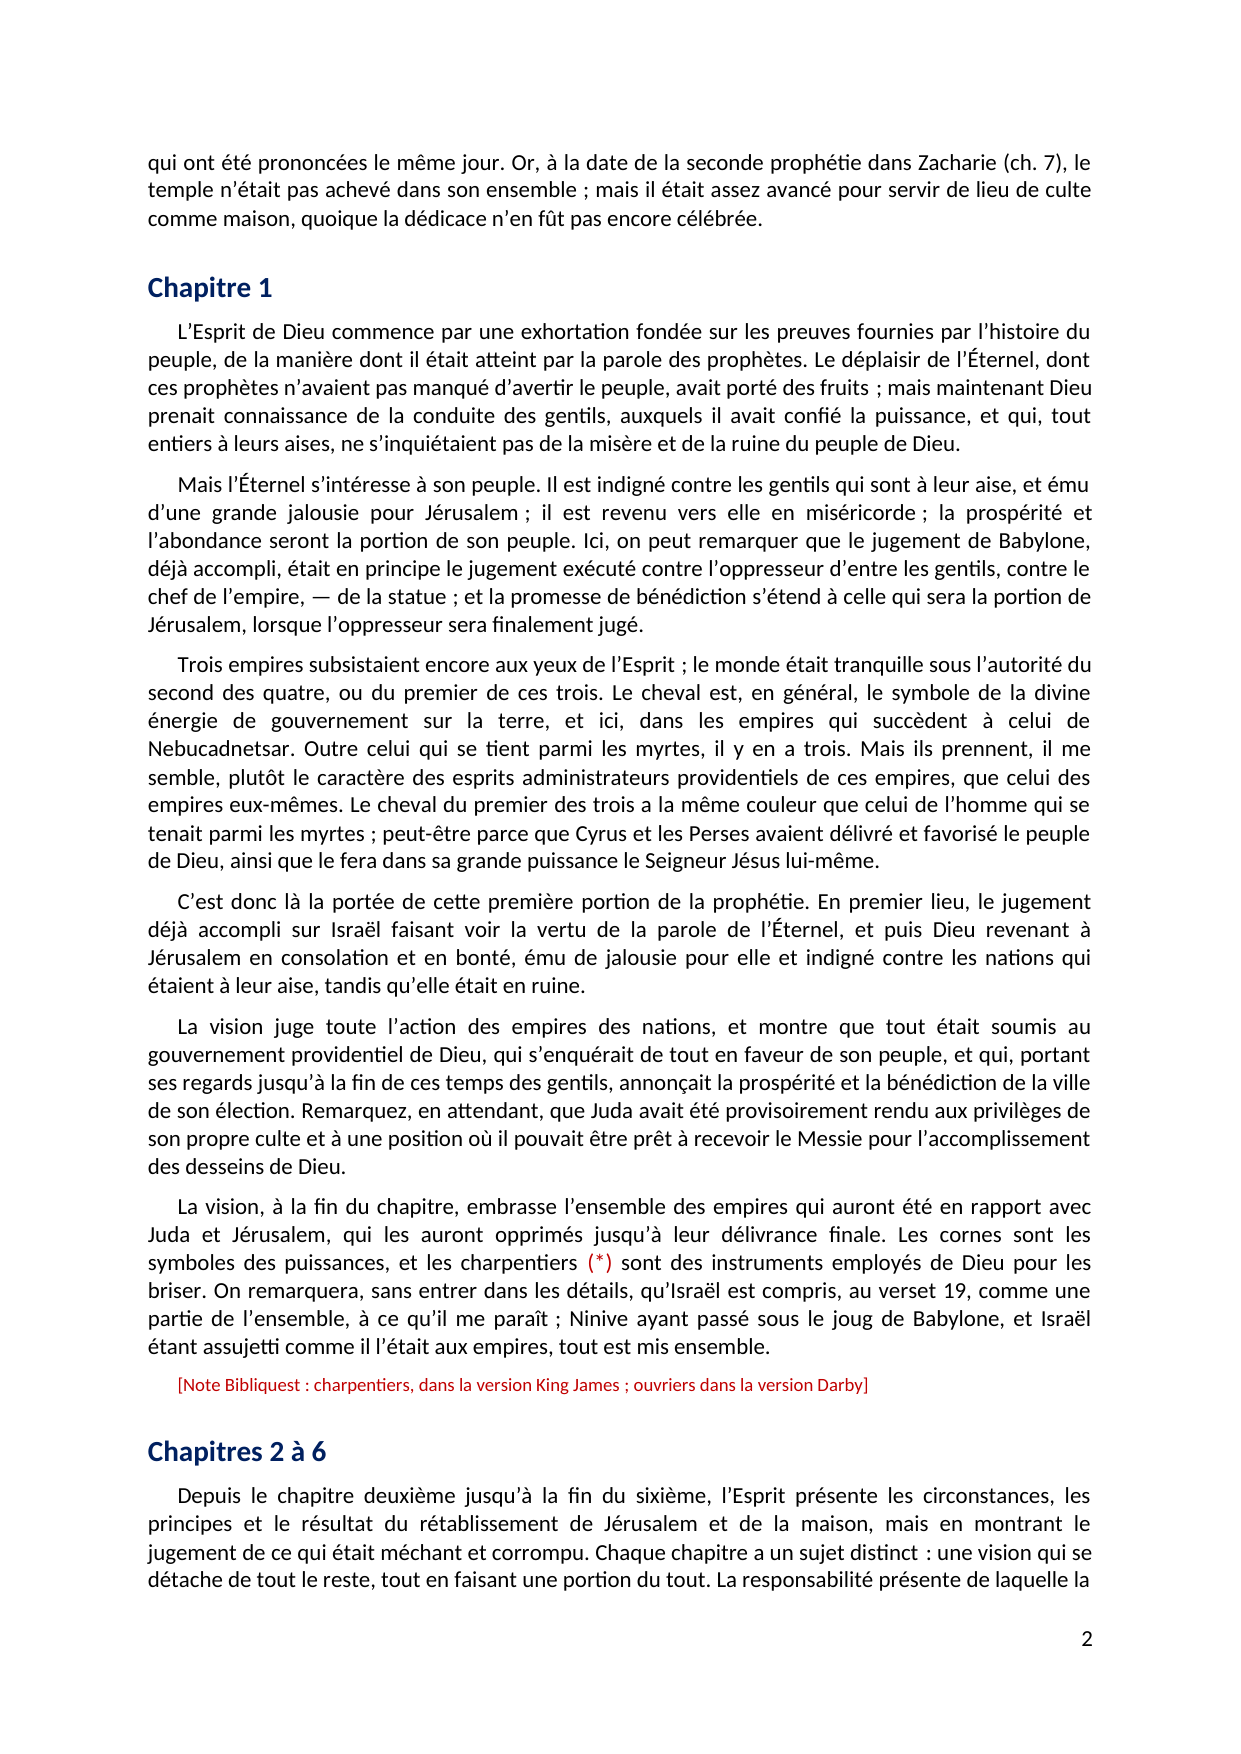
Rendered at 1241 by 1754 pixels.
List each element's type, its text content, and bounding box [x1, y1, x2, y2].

text Trois empires subsistaient encore aux yeux de l’Esprit ; le monde était tranquille sous l’autorité du second des quatre, ou du premier de ces trois. Le cheval est, en général, le symbole de la divine énergie de gouvernement sur la terre, et ici, dans les empires qui succèdent à celui de Nebucadnetsar. Outre celui qui se tient parmi les myrtes, il y en a trois. Mais ils prennent, il me semble, plutôt le caractère des esprits administrateurs providentiels de ces empires, que celui des empires eux-mêmes. Le cheval du premier des trois a la même couleur que celui de l’homme qui se tenait parmi les myrtes ; peut-être parce que Cyrus et les Perses avaient délivré et favorisé le peuple de Dieu, ainsi que le fera dans sa grande puissance le Seigneur Jésus lui-même. [148, 651, 1093, 875]
text La vision juge toute l’action des empires des nations, et montre que tout était soumis au gouvernement providentiel de Dieu, qui s’enquérait de tout en faveur de son peuple, et qui, portant ses regards jusqu’à la fin de ces temps des gentils, annonçait la prospérité et la bénédiction de la ville de son élection. Remarquez, en attendant, que Juda avait été provisoirement rendu aux privilèges de son propre culte et à une position où il pouvait être prêt à recevoir le Messie pour l’accomplissement des desseins de Dieu. [148, 1012, 1093, 1180]
text L’Esprit de Dieu commence par une exhortation fondée sur les preuves fournies par l’histoire du peuple, de la manière dont il était atteint par la parole des prophètes. Le déplaisir de l’Éternel, dont ces prophètes n’avaient pas manqué d’avertir le peuple, avait porté des fruits ; mais maintenant Dieu prenait connaissance de la conduite des gentils, auxquels il avait confié la puissance, et qui, tout entiers à leurs aises, ne s’inquiétaient pas de la misère et de la ruine du peuple de Dieu. [148, 317, 1093, 457]
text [148, 1482, 1093, 1594]
subtitle Chapitre 1 [148, 269, 1093, 305]
text C’est donc là la portée de cette première portion de la prophétie. En premier lieu, le jugement déjà accompli sur Israël faisant voir la vertu de la parole de l’Éternel, et puis Dieu revenant à Jérusalem en consolation et en bonté, ému de jalousie pour elle et indigné contre les nations qui étaient à leur aise, tandis qu’elle était en ruine. [148, 887, 1093, 999]
text Mais l’Éternel s’intéresse à son peuple. Il est indigné contre les gentils qui sont à leur aise, et ému d’une grande jalousie pour Jérusalem ; il est revenu vers elle en miséricorde ; la prospérité et l’abondance seront la portion de son peuple. Ici, on peut remarquer que le jugement de Babylone, déjà accompli, était en principe le jugement exécuté contre l’oppresseur d’entre les gentils, contre le chef de l’empire, — de la statue ; et la promesse de bénédiction s’étend à celle qui sera la portion de Jérusalem, lorsque l’oppresseur sera finalement jugé. [148, 470, 1093, 638]
text [Note Bibliquest : charpentiers, dans la version King James ; ouvriers dans la version Darby] [148, 1373, 1093, 1396]
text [148, 148, 1093, 232]
subtitle Chapitres 2 à 6 [148, 1433, 1093, 1469]
text La vision, à la fin du chapitre, embrasse l’ensemble des empires qui auront été en rapport avec Juda et Jérusalem, qui les auront opprimés jusqu’à leur délivrance finale. Les cornes sont les symboles des puissances, et les charpentiers (*) sont des instruments employés de Dieu pour les briser. On remarquera, sans entrer dans les détails, qu’Israël est compris, au verset 19, comme une partie de l’ensemble, à ce qu’il me paraît ; Ninive ayant passé sous le joug de Babylone, et Israël étant assujetti comme il l’était aux empires, tout est mis ensemble. [148, 1192, 1093, 1361]
